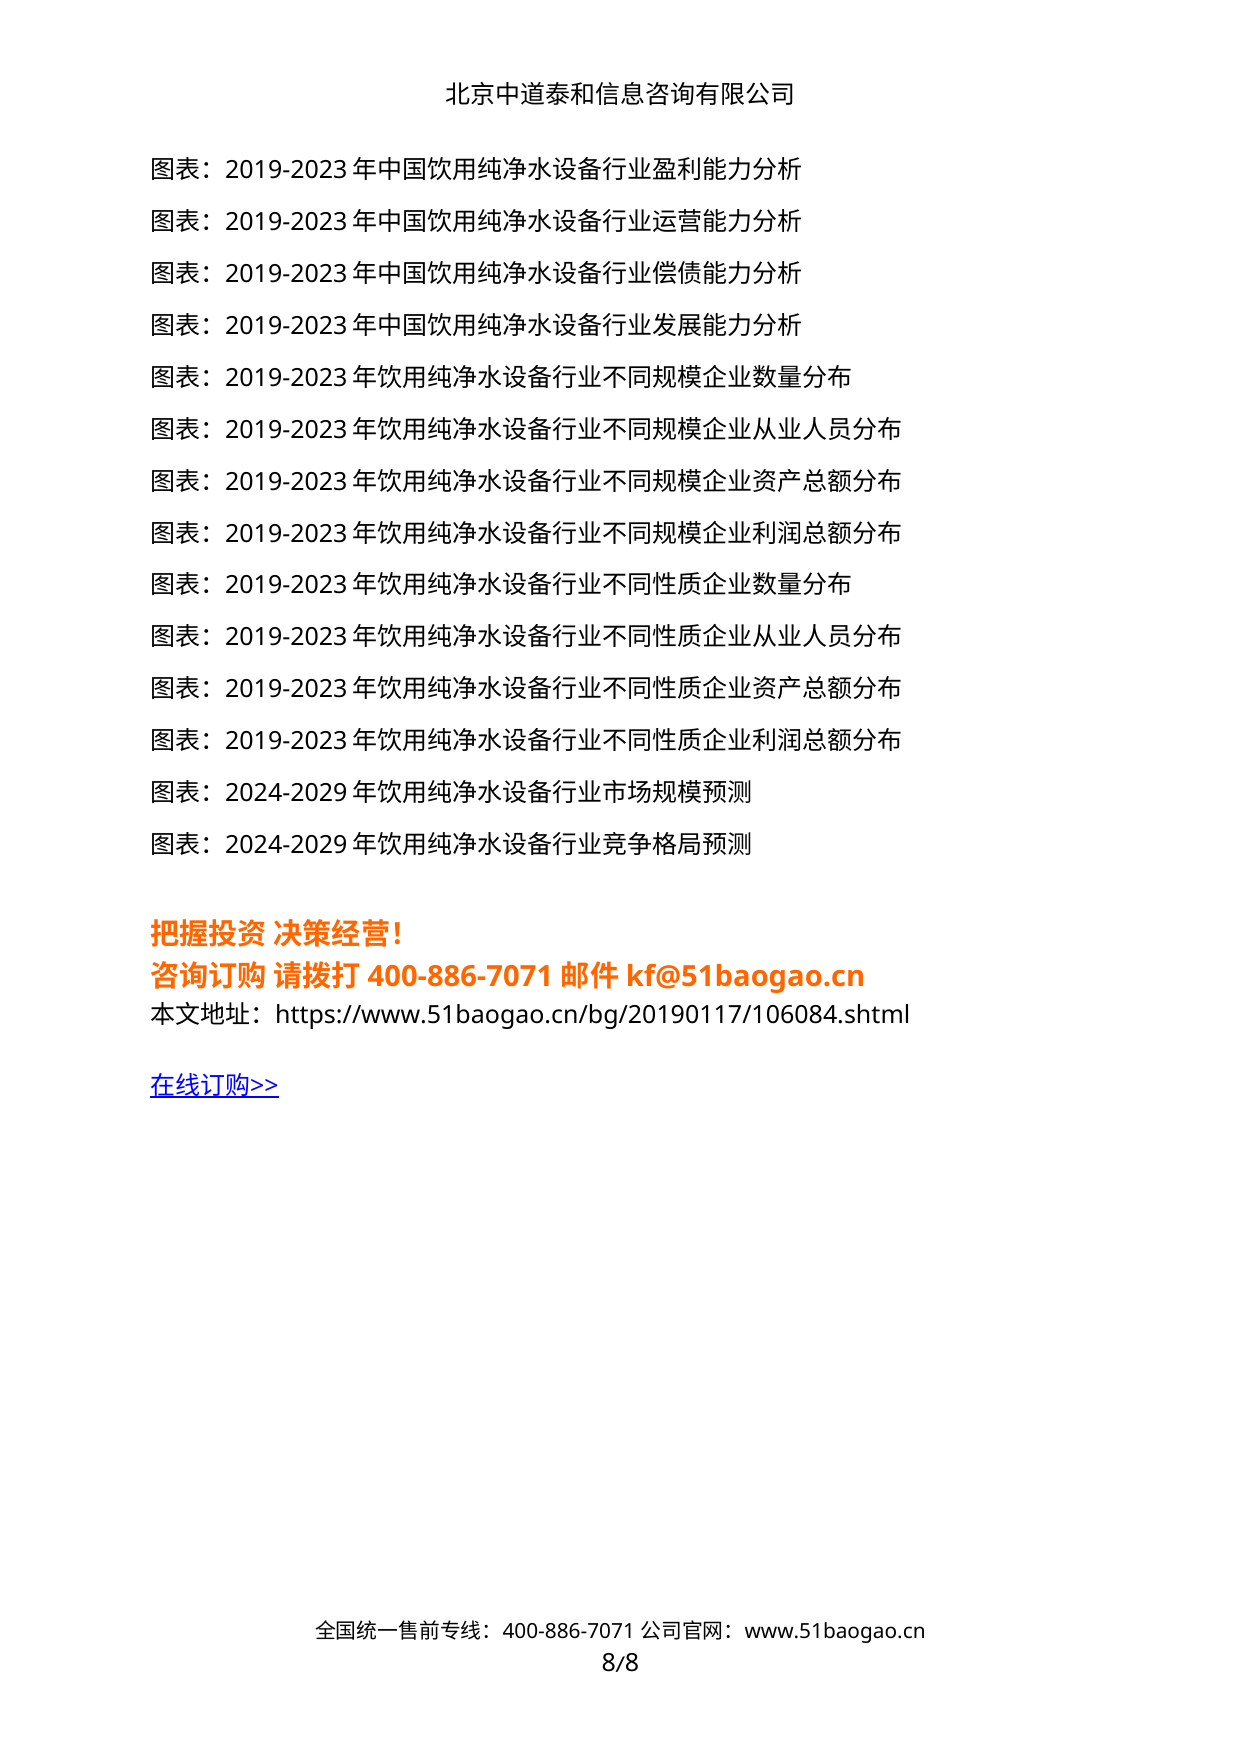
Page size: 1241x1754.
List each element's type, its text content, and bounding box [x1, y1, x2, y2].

text 图表：2019-2023年饮用纯净水设备行业不同性质企业数量分布 [150, 565, 1090, 601]
text 图表：2019-2023年饮用纯净水设备行业不同性质企业资产总额分布 [150, 669, 1090, 705]
text 图表：2019-2023年饮用纯净水设备行业不同规模企业利润总额分布 [150, 513, 1090, 549]
text 在线订购>> [150, 1031, 1090, 1102]
text 图表：2019-2023年中国饮用纯净水设备行业运营能力分析 [150, 202, 1090, 238]
text 图表：2019-2023年中国饮用纯净水设备行业盈利能力分析 [150, 150, 1090, 186]
text 图表：2024-2029年饮用纯净水设备行业市场规模预测 [150, 772, 1090, 809]
text 图表：2019-2023年中国饮用纯净水设备行业偿债能力分析 [150, 254, 1090, 290]
text 图表：2019-2023年饮用纯净水设备行业不同性质企业利润总额分布 [150, 721, 1090, 757]
text 图表：2019-2023年饮用纯净水设备行业不同规模企业从业人员分布 [150, 409, 1090, 446]
text 图表：2019-2023年饮用纯净水设备行业不同规模企业资产总额分布 [150, 461, 1090, 497]
text 图表：2019-2023年饮用纯净水设备行业不同性质企业从业人员分布 [150, 617, 1090, 653]
text 图表：2024-2029年饮用纯净水设备行业竞争格局预测 [150, 824, 1090, 861]
text 图表：2019-2023年中国饮用纯净水设备行业发展能力分析 [150, 306, 1090, 342]
text 图表：2019-2023年饮用纯净水设备行业不同规模企业数量分布 [150, 357, 1090, 394]
text 把握投资 决策经营！咨询订购 请拨打 400-886-7071 邮件 kf@51baogao.cn本文地址：https://www.51baogao.cn/bg/20190117/106084.shtml [150, 876, 1090, 1031]
